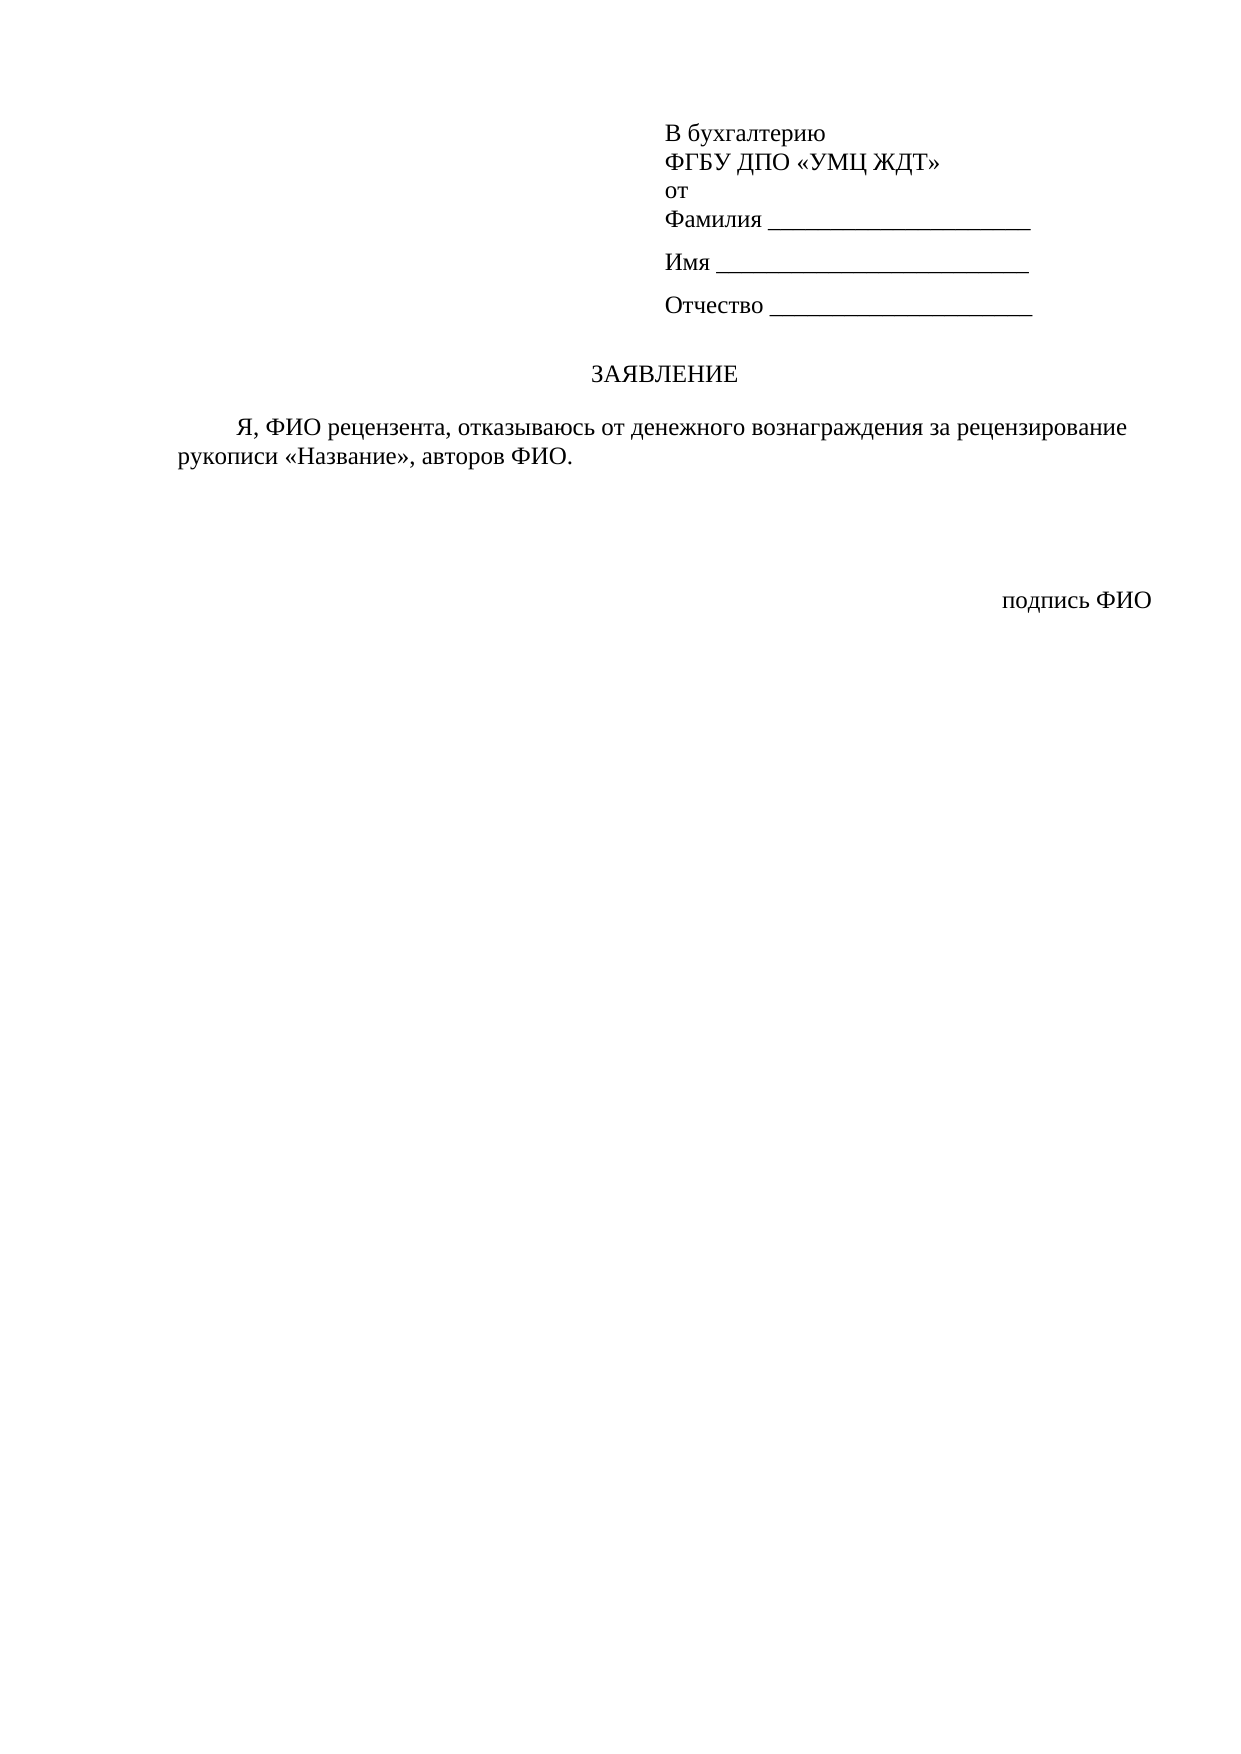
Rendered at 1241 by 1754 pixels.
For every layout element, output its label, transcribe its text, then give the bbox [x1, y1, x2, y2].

text ФГБУ ДПО «УМЦ ЖДТ» [177, 147, 1152, 176]
text Я, ФИО рецензента, отказываюсь от денежного вознаграждения за рецензирование рукописи «Название», авторов ФИО. [177, 412, 1152, 470]
text В бухгалтерию [177, 118, 1152, 147]
text ЗАЯВЛЕНИЕ [177, 359, 1152, 387]
text Имя _________________________ [177, 247, 1152, 276]
text Отчество _____________________ [177, 291, 1152, 319]
text подпись ФИО [177, 585, 1152, 614]
text от [177, 176, 1152, 204]
text Фамилия _____________________ [177, 204, 1152, 233]
